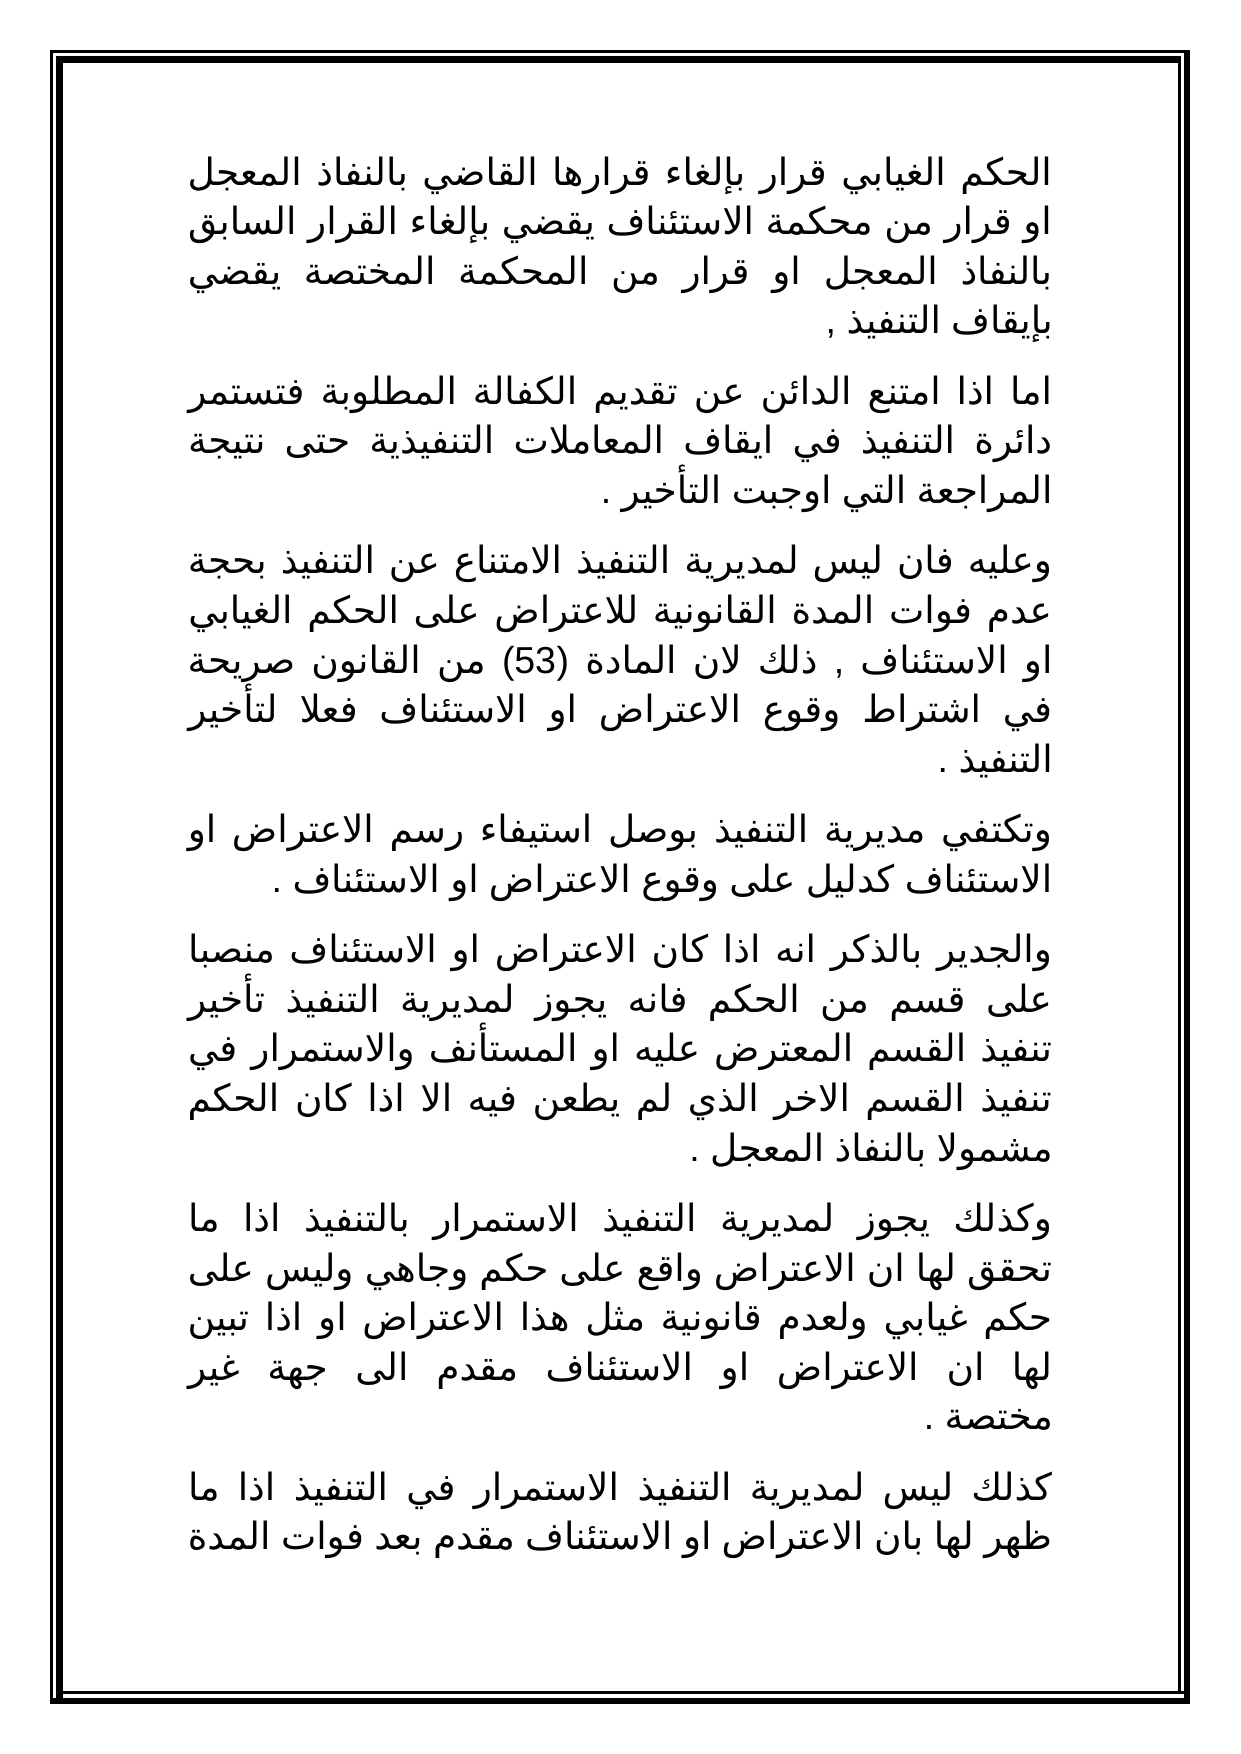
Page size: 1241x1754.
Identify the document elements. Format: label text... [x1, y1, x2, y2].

text وكذلك يجوز لمديرية التنفيذ الاستمرار بالتنفيذ اذا ما تحقق لها ان الاعتراض واقع على حكم وجاهي وليس على حكم غيابي ولعدم قانونية مثل هذا الاعتراض او اذا تبين لها ان الاعتراض او الاستئناف مقدم الى جهة غير مختصة . [187, 1196, 1053, 1438]
text اما اذا امتنع الدائن عن تقديم الكفالة المطلوبة فتستمر دائرة التنفيذ في ايقاف المعاملات التنفيذية حتى نتيجة المراجعة التي اوجبت التأخير . [187, 369, 1053, 511]
text وتكتفي مديرية التنفيذ بوصل استيفاء رسم الاعتراض او الاستئناف كدليل على وقوع الاعتراض او الاستئناف . [187, 807, 1053, 900]
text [187, 1465, 1053, 1558]
text وعليه فان ليس لمديرية التنفيذ الامتناع عن التنفيذ بحجة عدم فوات المدة القانونية للاعتراض على الحكم الغيابي او الاستئناف , ذلك لان المادة (53) من القانون صريحة في اشتراط وقوع الاعتراض او الاستئناف فعلا لتأخير التنفيذ . [187, 539, 1053, 780]
text والجدير بالذكر انه اذا كان الاعتراض او الاستئناف منصبا على قسم من الحكم فانه يجوز لمديرية التنفيذ تأخير تنفيذ القسم المعترض عليه او المستأنف والاستمرار في تنفيذ القسم الاخر الذي لم يطعن فيه الا اذا كان الحكم مشمولا بالنفاذ المعجل . [187, 927, 1053, 1169]
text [187, 150, 1053, 342]
